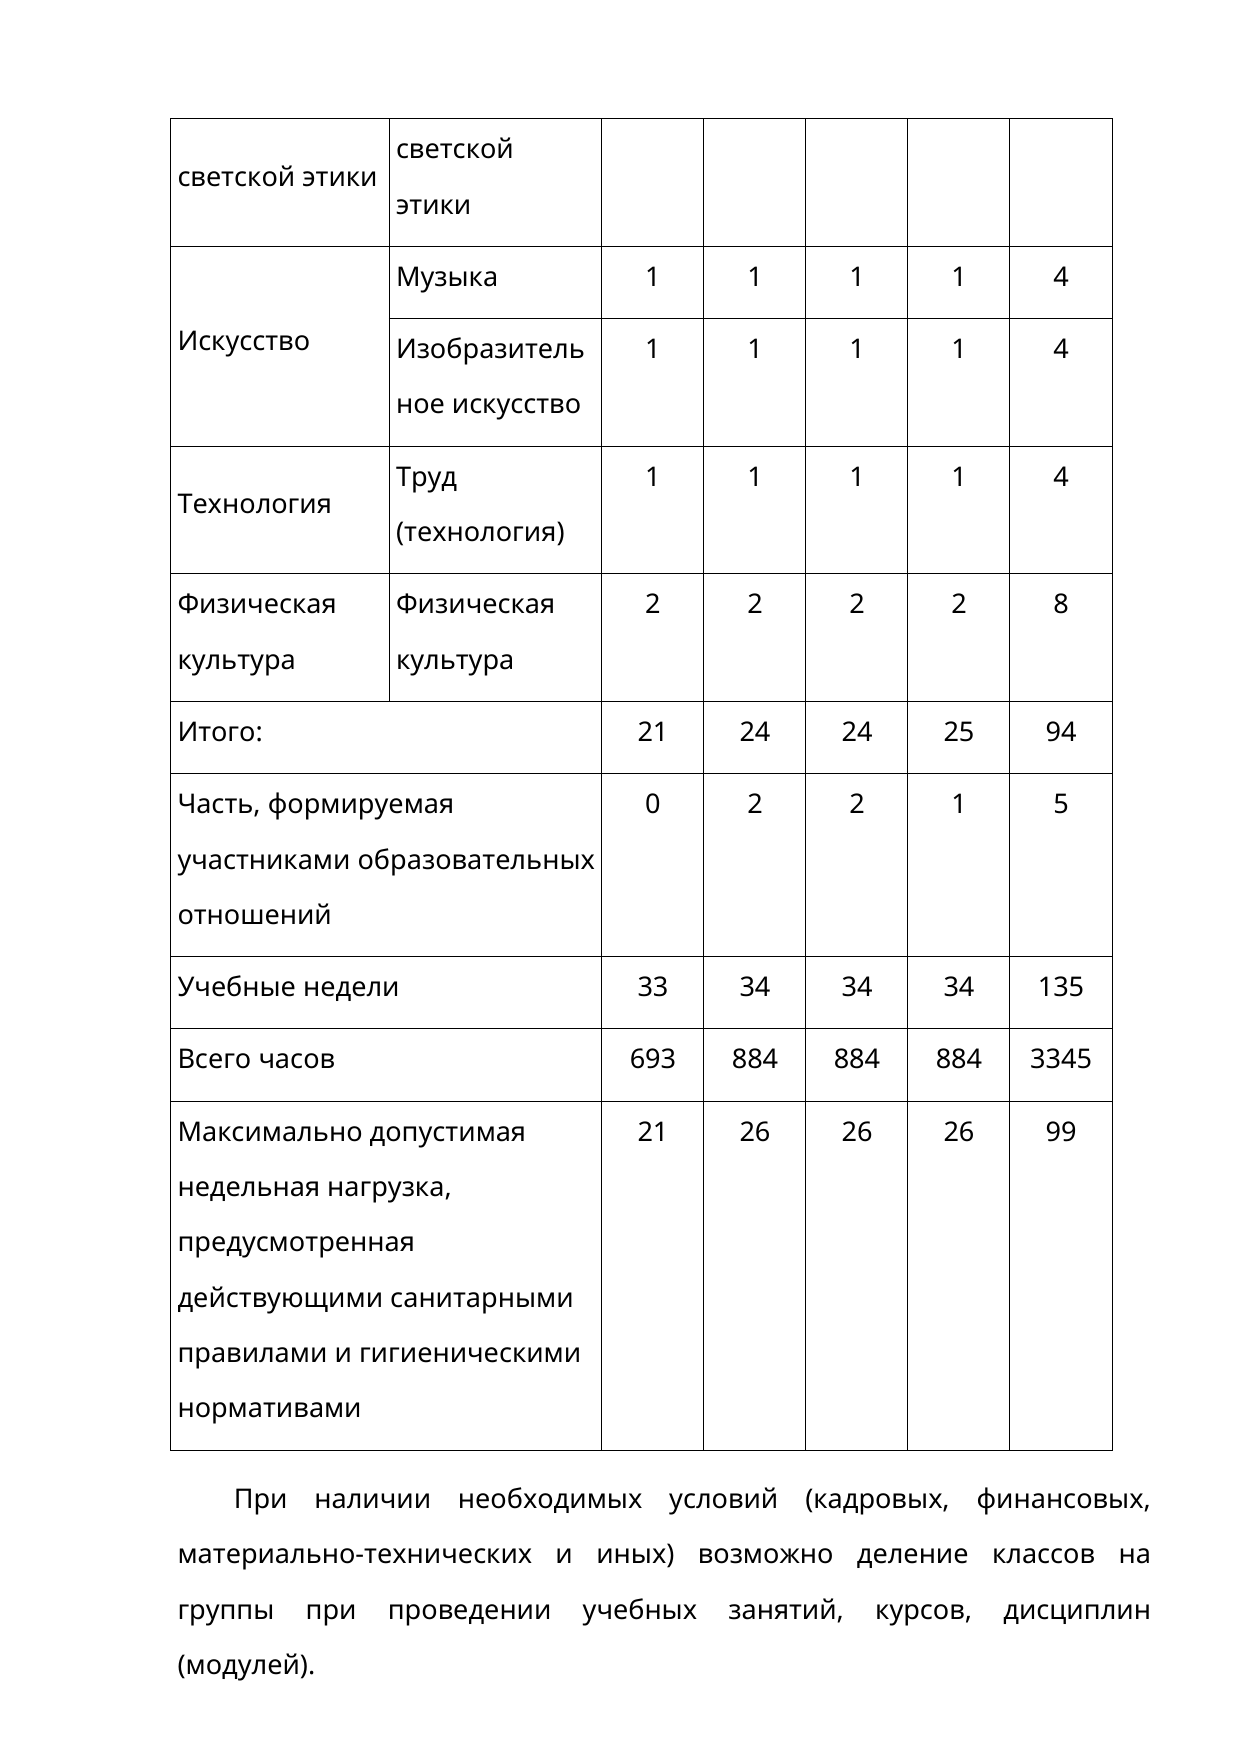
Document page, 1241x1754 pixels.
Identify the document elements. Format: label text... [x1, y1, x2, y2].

table_cell Искусство [171, 247, 389, 446]
table_cell 26 [806, 1102, 907, 1449]
table_cell 33 [602, 957, 703, 1028]
table_cell 2 [806, 574, 907, 701]
table_cell 1 [806, 319, 907, 446]
table_cell 99 [1010, 1102, 1112, 1449]
table_cell 1 [602, 247, 703, 318]
table_cell Музыка [390, 247, 601, 318]
table_cell 4 [1010, 447, 1112, 573]
table_cell 21 [602, 1102, 703, 1449]
table_cell 1 [806, 447, 907, 573]
table_cell Всего часов [171, 1029, 601, 1101]
table_cell 1 [908, 119, 1009, 246]
table_cell 25 [908, 702, 1009, 773]
table_cell 4 [1010, 247, 1112, 318]
table_cell 884 [806, 1029, 907, 1101]
table_cell 3345 [1010, 1029, 1112, 1101]
table_cell 34 [908, 957, 1009, 1028]
table_cell 1 [704, 319, 805, 446]
table_cell 693 [602, 1029, 703, 1101]
table_cell Учебные недели [171, 957, 601, 1028]
table_cell Изобразительное искусство [390, 319, 601, 446]
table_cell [171, 119, 389, 246]
table_cell 1 [908, 247, 1009, 318]
table_cell 1 [1010, 119, 1112, 246]
table_cell 884 [908, 1029, 1009, 1101]
table_cell Итого: [171, 702, 601, 773]
table_cell 34 [704, 957, 805, 1028]
table_cell 2 [806, 774, 907, 956]
table_cell Труд (технология) [390, 447, 601, 573]
table_cell 1 [806, 247, 907, 318]
table_cell 1 [704, 447, 805, 573]
table_cell - [704, 119, 805, 246]
table_cell 2 [602, 574, 703, 701]
table_cell 26 [908, 1102, 1009, 1449]
table_cell 2 [704, 574, 805, 701]
table_cell 1 [908, 319, 1009, 446]
table_cell 24 [806, 702, 907, 773]
table_cell 884 [704, 1029, 805, 1101]
table_cell 2 [908, 574, 1009, 701]
table_cell Максимально допустимая недельная нагрузка, предусмотренная действующими санитарными правилами и гигиеническими нормативами [171, 1102, 601, 1449]
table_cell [390, 119, 601, 246]
table_cell 2 [704, 774, 805, 956]
table_cell Физическая культура [171, 574, 389, 701]
table_cell Часть, формируемая участниками образовательных отношений [171, 774, 601, 956]
table_cell 21 [602, 702, 703, 773]
table_cell 1 [602, 447, 703, 573]
table_cell Физическая культура [390, 574, 601, 701]
table_cell - [602, 119, 703, 246]
table_cell Технология [171, 447, 389, 573]
table_cell 8 [1010, 574, 1112, 701]
table_cell 34 [806, 957, 907, 1028]
table_cell 5 [1010, 774, 1112, 956]
table_cell 4 [1010, 319, 1112, 446]
table_cell 94 [1010, 702, 1112, 773]
table_cell 1 [908, 774, 1009, 956]
table_cell 0 [602, 774, 703, 956]
table_cell - [806, 119, 907, 246]
table_cell 1 [602, 319, 703, 446]
table_cell 26 [704, 1102, 805, 1449]
table_cell 1 [704, 247, 805, 318]
table_cell 135 [1010, 957, 1112, 1028]
table_cell 24 [704, 702, 805, 773]
table_cell 1 [908, 447, 1009, 573]
text При наличии необходимых условий (кадровых, финансовых, материально-технических и иных) возможно деление классов на группы при проведении учебных занятий, курсов, дисциплин (модулей). [177, 1480, 1152, 1682]
